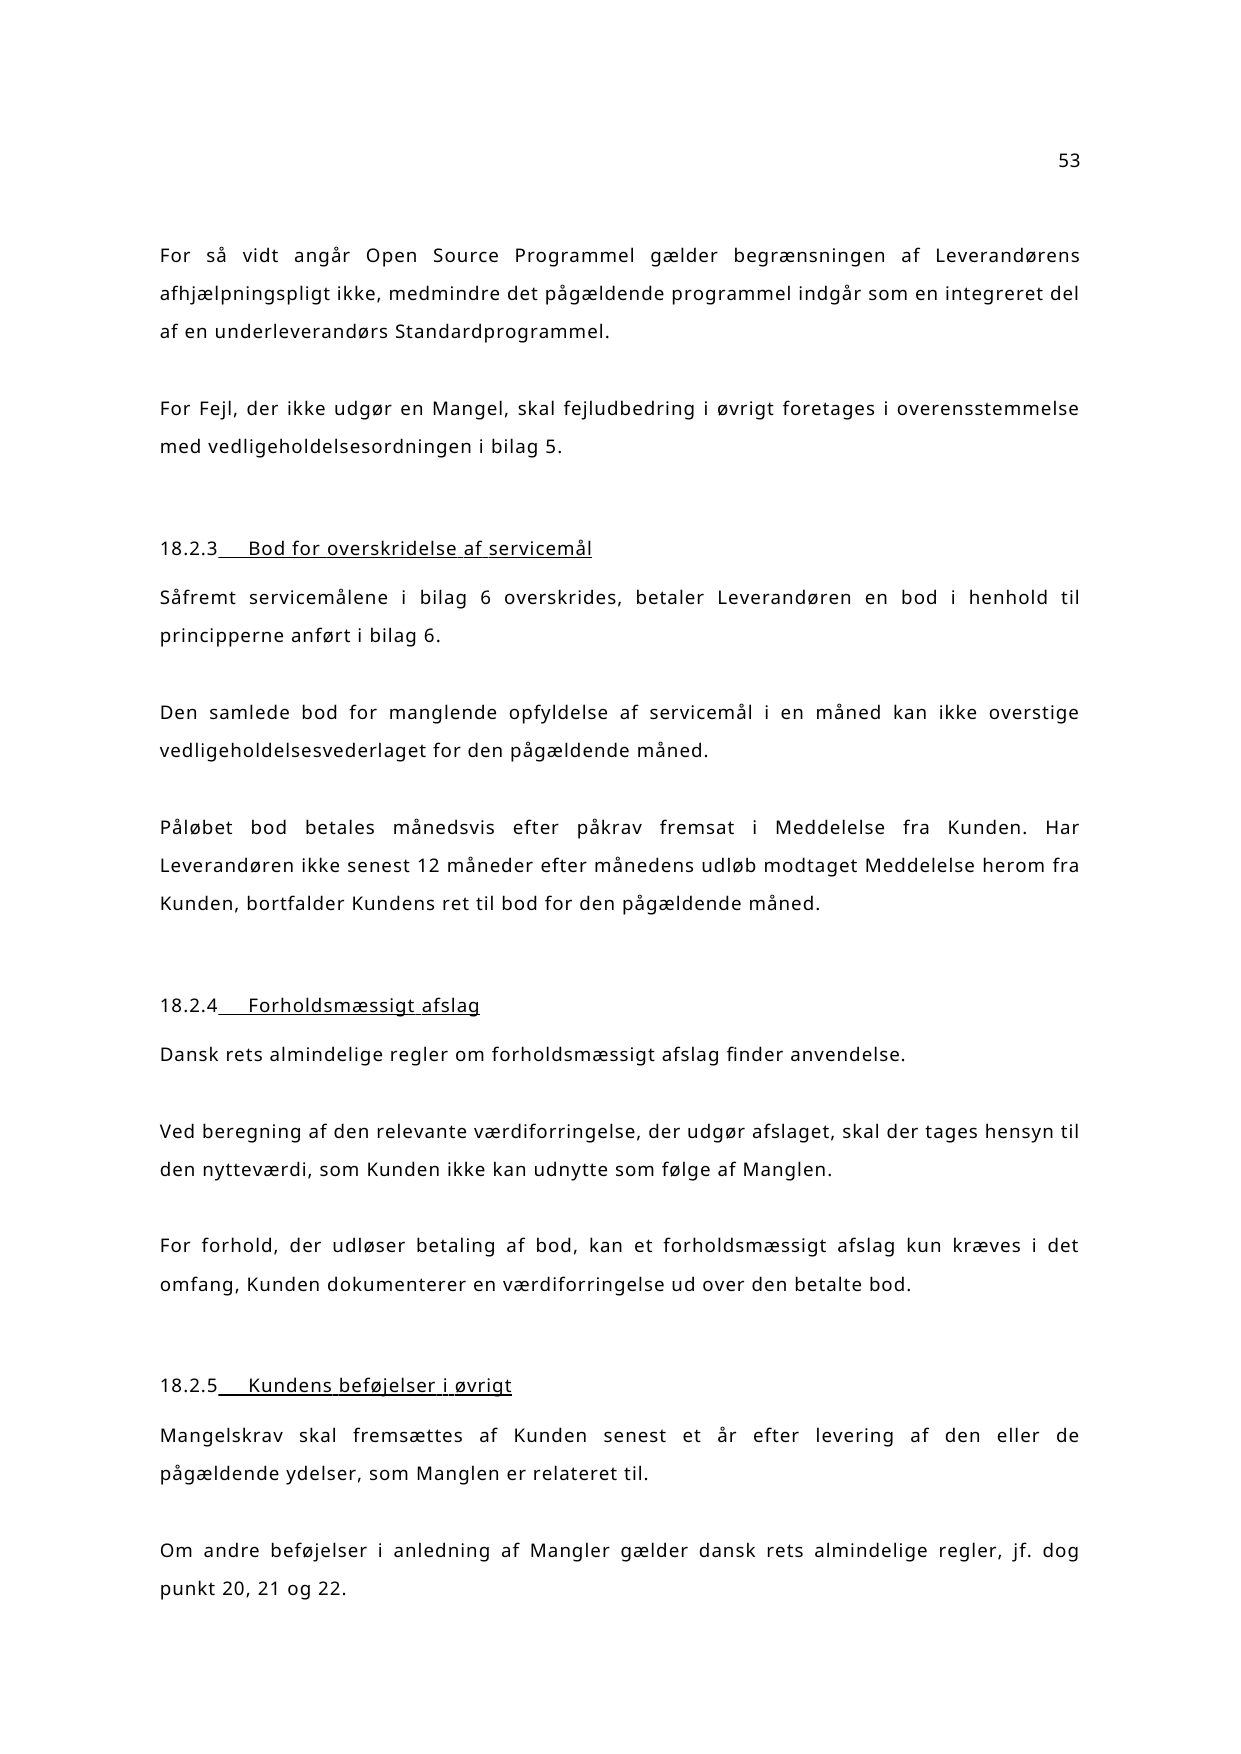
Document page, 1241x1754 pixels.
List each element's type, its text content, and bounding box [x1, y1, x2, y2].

text Mangelskrav skal fremsættes af Kunden senest et år efter levering af den eller de pågældende ydelser, som Manglen er relateret til. [159, 1422, 1081, 1486]
text For så vidt angår Open Source Programmel gælder begrænsningen af Leverandørens afhjælpningspligt ikke, medmindre det pågældende programmel indgår som en integreret del af en underleverandørs Standardprogrammel. [159, 242, 1081, 344]
text Påløbet bod betales månedsvis efter påkrav fremsat i Meddelelse fra Kunden. Har Leverandøren ikke senest 12 måneder efter månedens udløb modtaget Meddelelse herom fra Kunden, bortfalder Kundens ret til bod for den pågældende måned. [159, 814, 1081, 916]
text Såfremt servicemålene i bilag 6 overskrides, betaler Leverandøren en bod i henhold til principperne anført i bilag 6. [159, 584, 1081, 648]
text For forhold, der udløser betaling af bod, kan et forholdsmæssigt afslag kun kræves i det omfang, Kunden dokumenterer en værdiforringelse ud over den betalte bod. [159, 1233, 1081, 1297]
text Dansk rets almindelige regler om forholdsmæssigt afslag finder anvendelse. [159, 1042, 1081, 1067]
subtitle Forholdsmæssigt afslag [159, 992, 1081, 1017]
text Den samlede bod for manglende opfyldelse af servicemål i en måned kan ikke overstige vedligeholdelsesvederlaget for den pågældende måned. [159, 699, 1081, 763]
subtitle Bod for overskridelse af servicemål [159, 535, 1081, 560]
text For Fejl, der ikke udgør en Mangel, skal fejludbedring i øvrigt foretages i overensstemmelse med vedligeholdelsesordningen i bilag 5. [159, 395, 1081, 459]
subtitle Kundens beføjelser i øvrigt [159, 1372, 1081, 1398]
text Om andre beføjelser i anledning af Mangler gælder dansk rets almindelige regler, jf. dog punkt 20, 21 og 22. [159, 1537, 1081, 1601]
text Ved beregning af den relevante værdiforringelse, der udgør afslaget, skal der tages hensyn til den nytteværdi, som Kunden ikke kan udnytte som følge af Manglen. [159, 1118, 1081, 1182]
